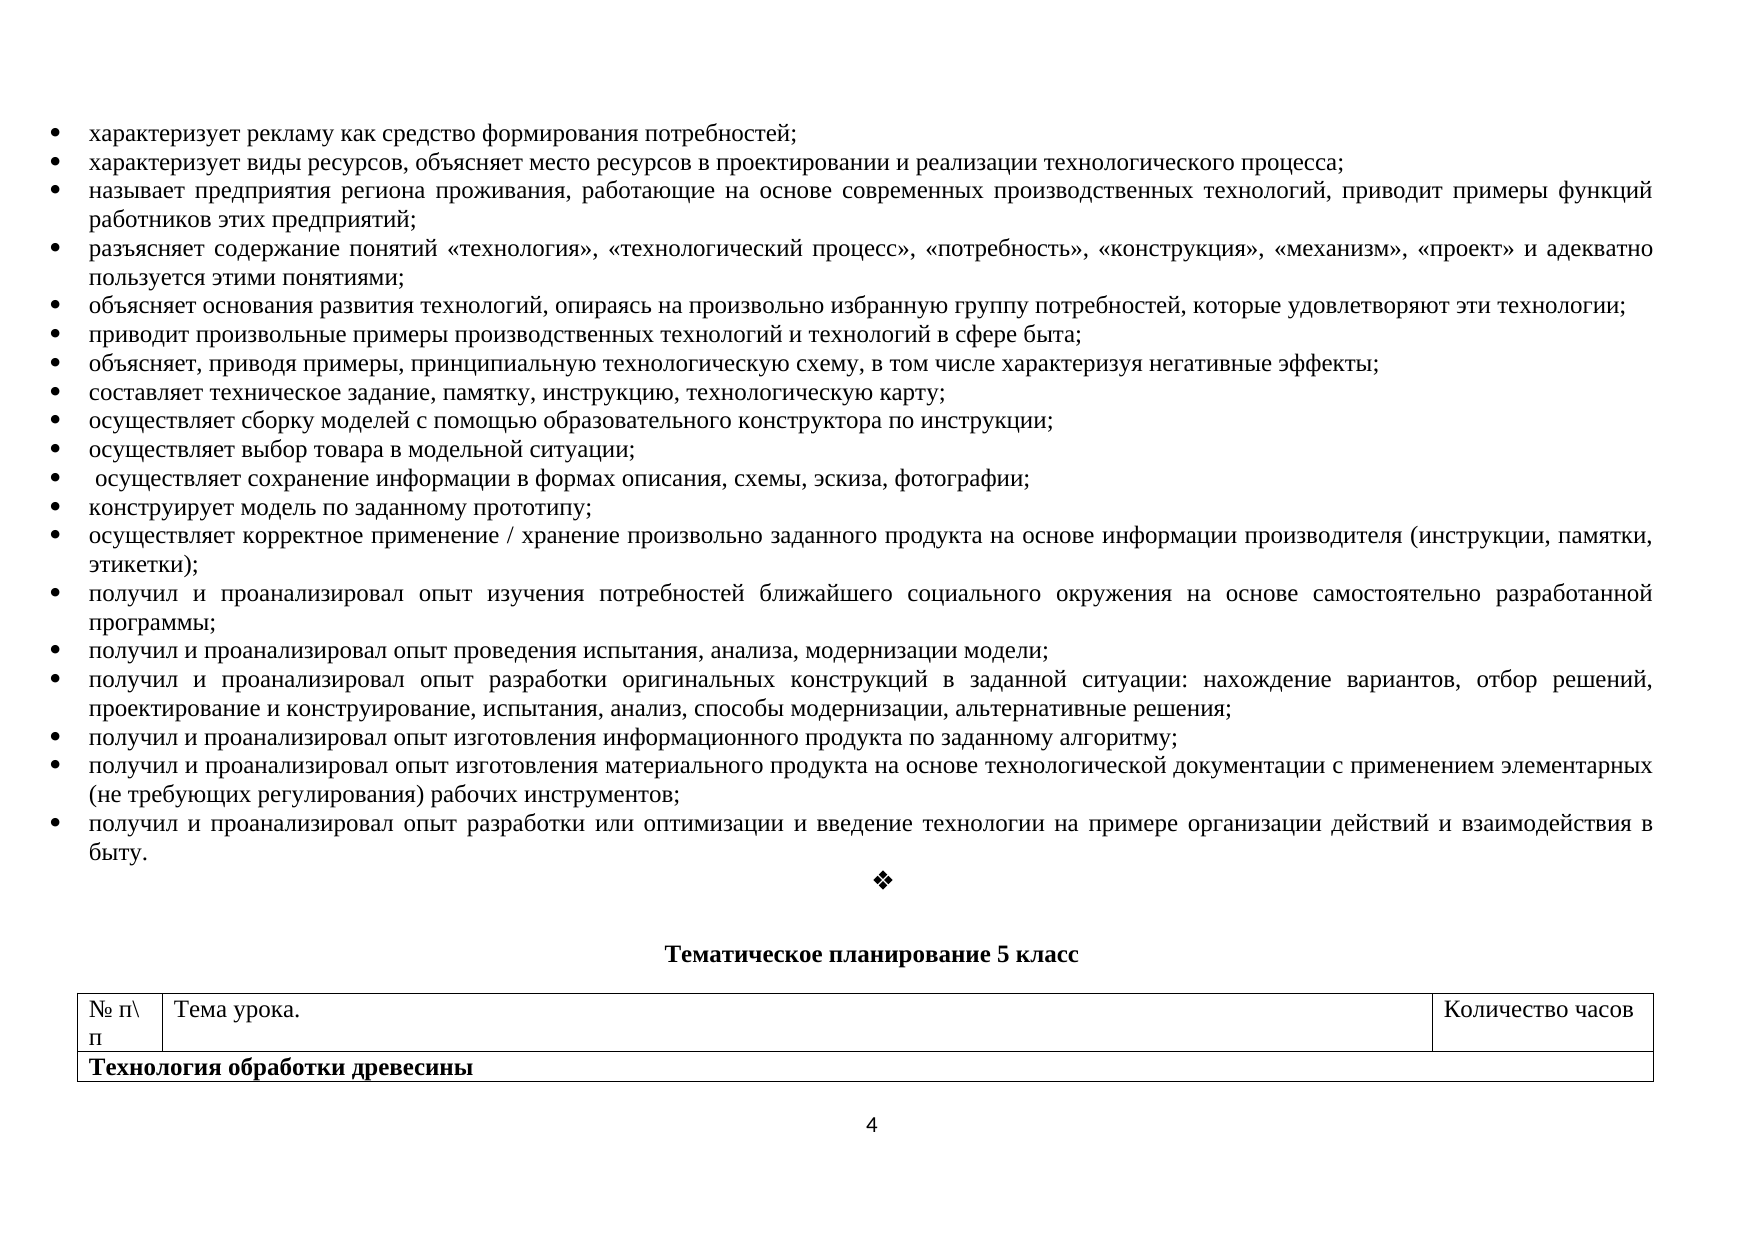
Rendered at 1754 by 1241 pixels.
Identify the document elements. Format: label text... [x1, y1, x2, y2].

list осуществляет сборку моделей с помощью образовательного конструктора по инструкции; [51, 406, 1655, 434]
list приводит произвольные примеры производственных технологий и технологий в сфере быта; [51, 319, 1655, 348]
list объясняет, приводя примеры, принципиальную технологическую схему, в том числе характеризуя негативные эффекты; [51, 348, 1655, 377]
list получил и проанализировал опыт изготовления материального продукта на основе технологической документации с применением элементарных (не требующих регулирования) рабочих инструментов; [51, 751, 1655, 808]
list конструирует модель по заданному прототипу; [51, 492, 1655, 521]
list осуществляет сохранение информации в формах описания, схемы, эскиза, фотографии; [51, 463, 1655, 492]
list получил и проанализировал опыт разработки или оптимизации и введение технологии на примере организации действий и взаимодействия в быту. [51, 808, 1655, 866]
list объясняет основания развития технологий, опираясь на произвольно избранную группу потребностей, которые удовлетворяют эти технологии; [51, 291, 1655, 319]
list получил и проанализировал опыт изготовления информационного продукта по заданному алгоритму; [51, 722, 1655, 751]
list составляет техническое задание, памятку, инструкцию, технологическую карту; [51, 377, 1655, 406]
table_header № п\п [78, 994, 162, 1051]
list получил и проанализировал опыт изучения потребностей ближайшего социального окружения на основе самостоятельно разработанной программы; [51, 578, 1655, 636]
table_cell Технология обработки древесины [78, 1052, 1653, 1081]
list получил и проанализировал опыт разработки оригинальных конструкций в заданной ситуации: нахождение вариантов, отбор решений, проектирование и конструирование, испытания, анализ, способы модернизации, альтернативные решения; [51, 664, 1655, 722]
table_header Количество часов [1433, 994, 1653, 1051]
list получил и проанализировал опыт проведения испытания, анализа, модернизации модели; [51, 636, 1655, 664]
list характеризует виды ресурсов, объясняет место ресурсов в проектировании и реализации технологического процесса; [51, 147, 1655, 176]
list называет предприятия региона проживания, работающие на основе современных производственных технологий, приводит примеры функций работников этих предприятий; [51, 176, 1655, 233]
text Тематическое планирование 5 класс [89, 939, 1655, 967]
table_header Тема урока. [163, 994, 1432, 1051]
list осуществляет выбор товара в модельной ситуации; [51, 434, 1655, 463]
list характеризует рекламу как средство формирования потребностей; [51, 118, 1655, 147]
list осуществляет корректное применение / хранение произвольно заданного продукта на основе информации производителя (инструкции, памятки, этикетки); [51, 521, 1655, 578]
list разъясняет содержание понятий «технология», «технологический процесс», «потребность», «конструкция», «механизм», «проект» и адекватно пользуется этими понятиями; [51, 233, 1655, 291]
